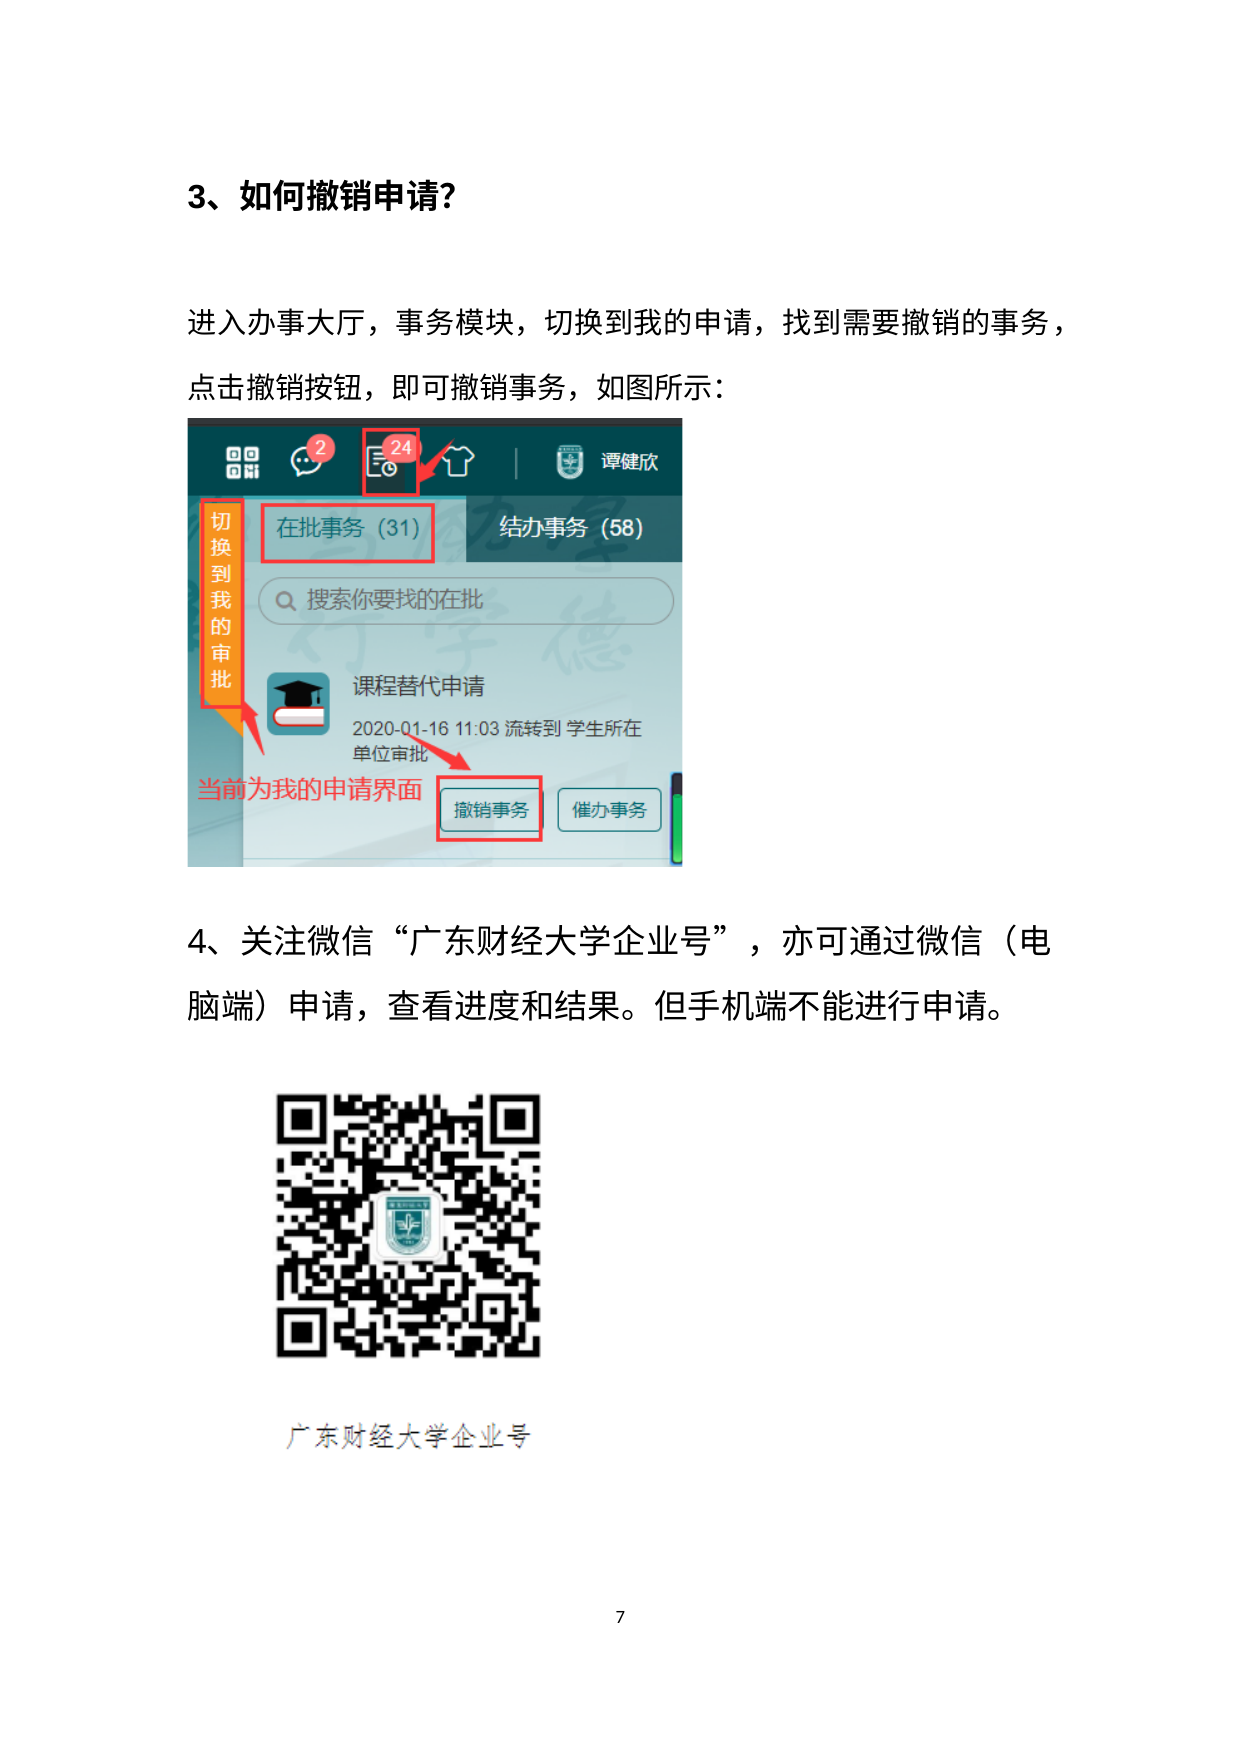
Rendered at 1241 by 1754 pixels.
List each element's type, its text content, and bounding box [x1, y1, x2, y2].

picture [187, 418, 683, 867]
subtitle 3、如何撤销申请？ [187, 162, 1053, 227]
picture [187, 1036, 646, 1479]
list 关注微信“广东财经大学企业号”，亦可通过微信（电脑端）申请，查看进度和结果。但手机端不能进行申请。 [187, 906, 1053, 1036]
text 进入办事大厅，事务模块，切换到我的申请，找到需要撤销的事务，点击撤销按钮，即可撤销事务，如图所示： [187, 289, 1053, 419]
